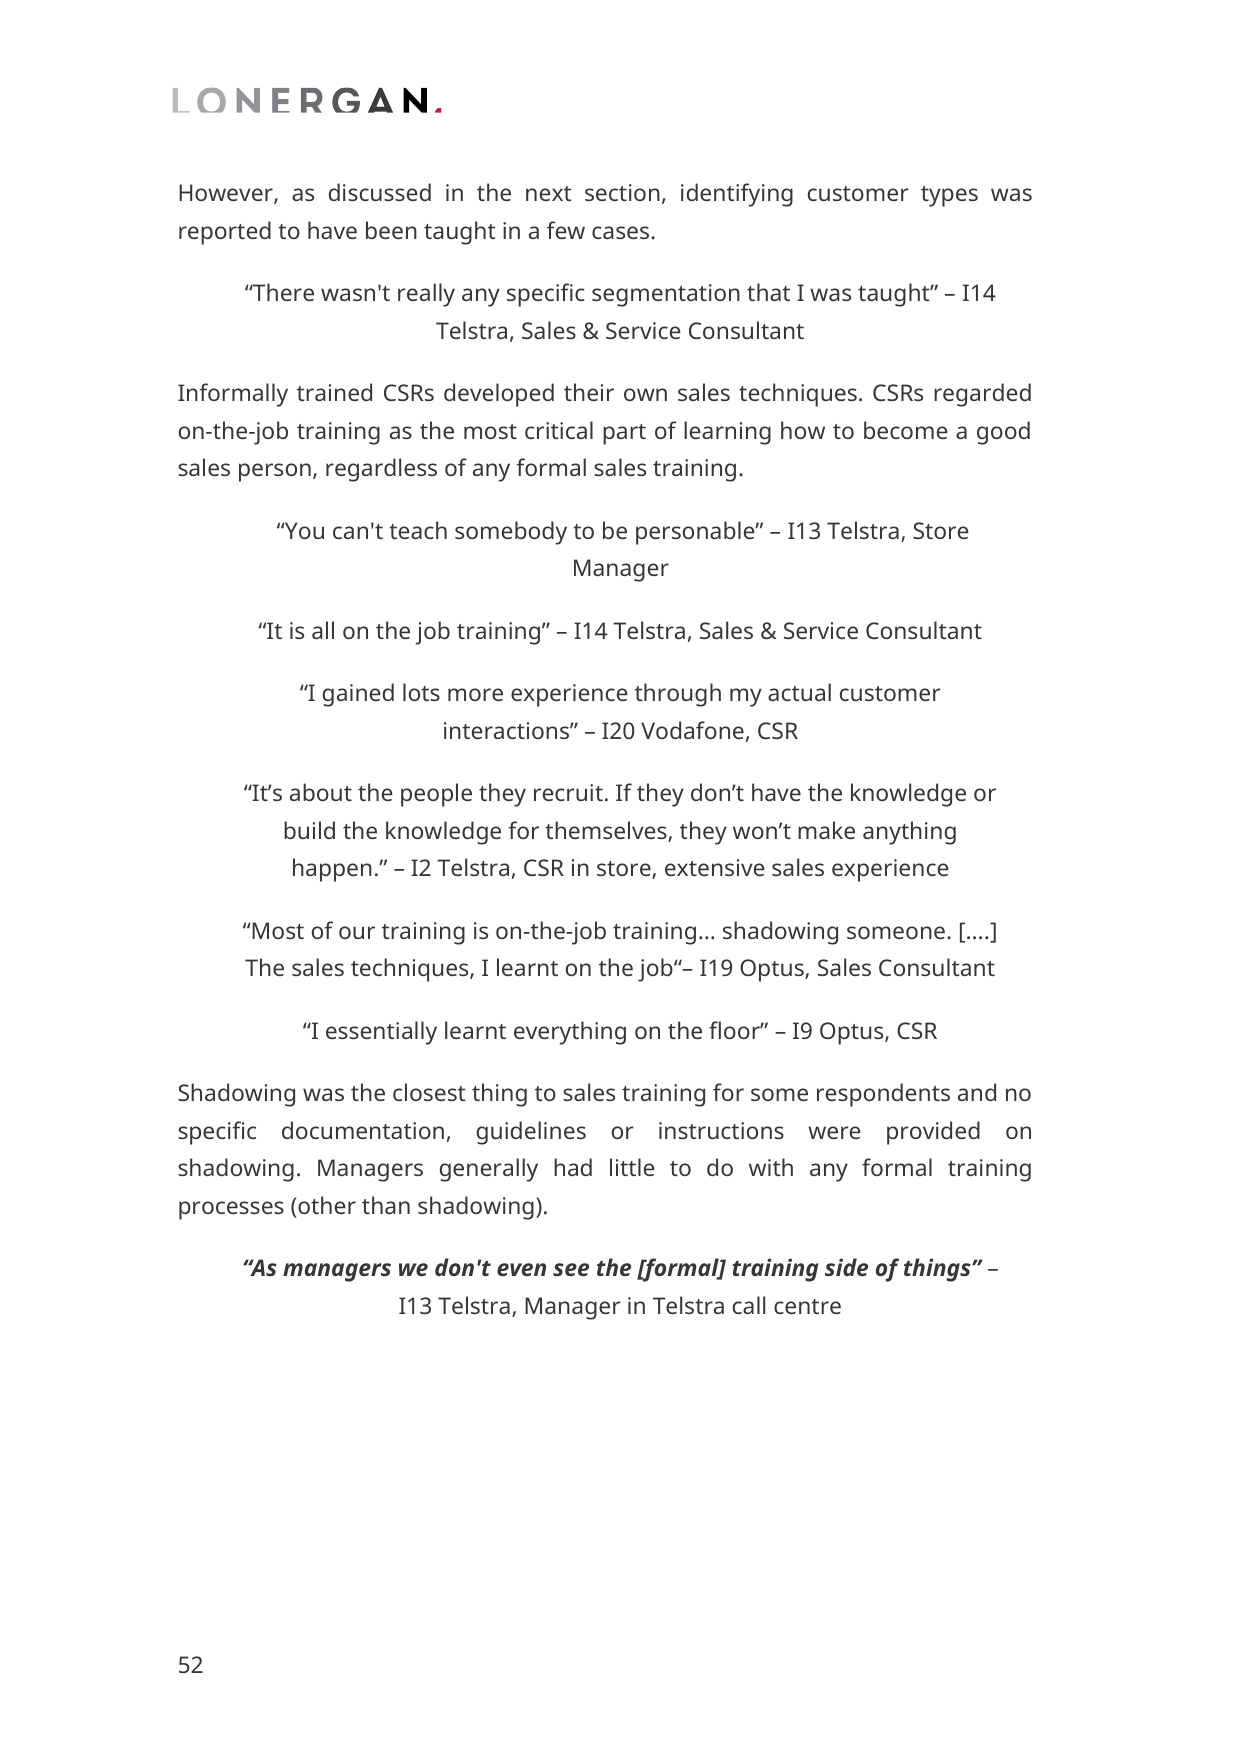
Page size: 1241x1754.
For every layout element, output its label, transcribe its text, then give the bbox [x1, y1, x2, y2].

text “I essentially learnt everything on the floor” – I9 Optus, CSR [236, 1015, 1004, 1046]
text “As managers we don't even see the [formal] training side of things” – I13 Telstra, Manager in Telstra call centre [236, 1252, 1004, 1321]
picture [172, 87, 442, 113]
text “I gained lots more experience through my actual customer interactions” – I20 Vodafone, CSR [236, 677, 1004, 746]
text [177, 177, 1033, 246]
text “You can't teach somebody to be personable” – I13 Telstra, Store Manager [236, 515, 1004, 583]
text “It’s about the people they recruit. If they don’t have the knowledge or build the knowledge for themselves, they won’t make anything happen.” – I2 Telstra, CSR in store, extensive sales experience [236, 777, 1004, 883]
text Informally trained CSRs developed their own sales techniques. CSRs regarded on-the-job training as the most critical part of learning how to become a good sales person, regardless of any formal sales training. [177, 377, 1033, 483]
text Shadowing was the closest thing to sales training for some respondents and no specific documentation, guidelines or instructions were provided on shadowing. Managers generally had little to do with any formal training processes (other than shadowing). [177, 1077, 1033, 1221]
text “There wasn't really any specific segmentation that I was taught” – I14 Telstra, Sales & Service Consultant [236, 277, 1004, 346]
text “It is all on the job training” – I14 Telstra, Sales & Service Consultant [236, 615, 1004, 646]
text “Most of our training is on-the-job training… shadowing someone. [….] The sales techniques, I learnt on the job“– I19 Optus, Sales Consultant [236, 915, 1004, 983]
